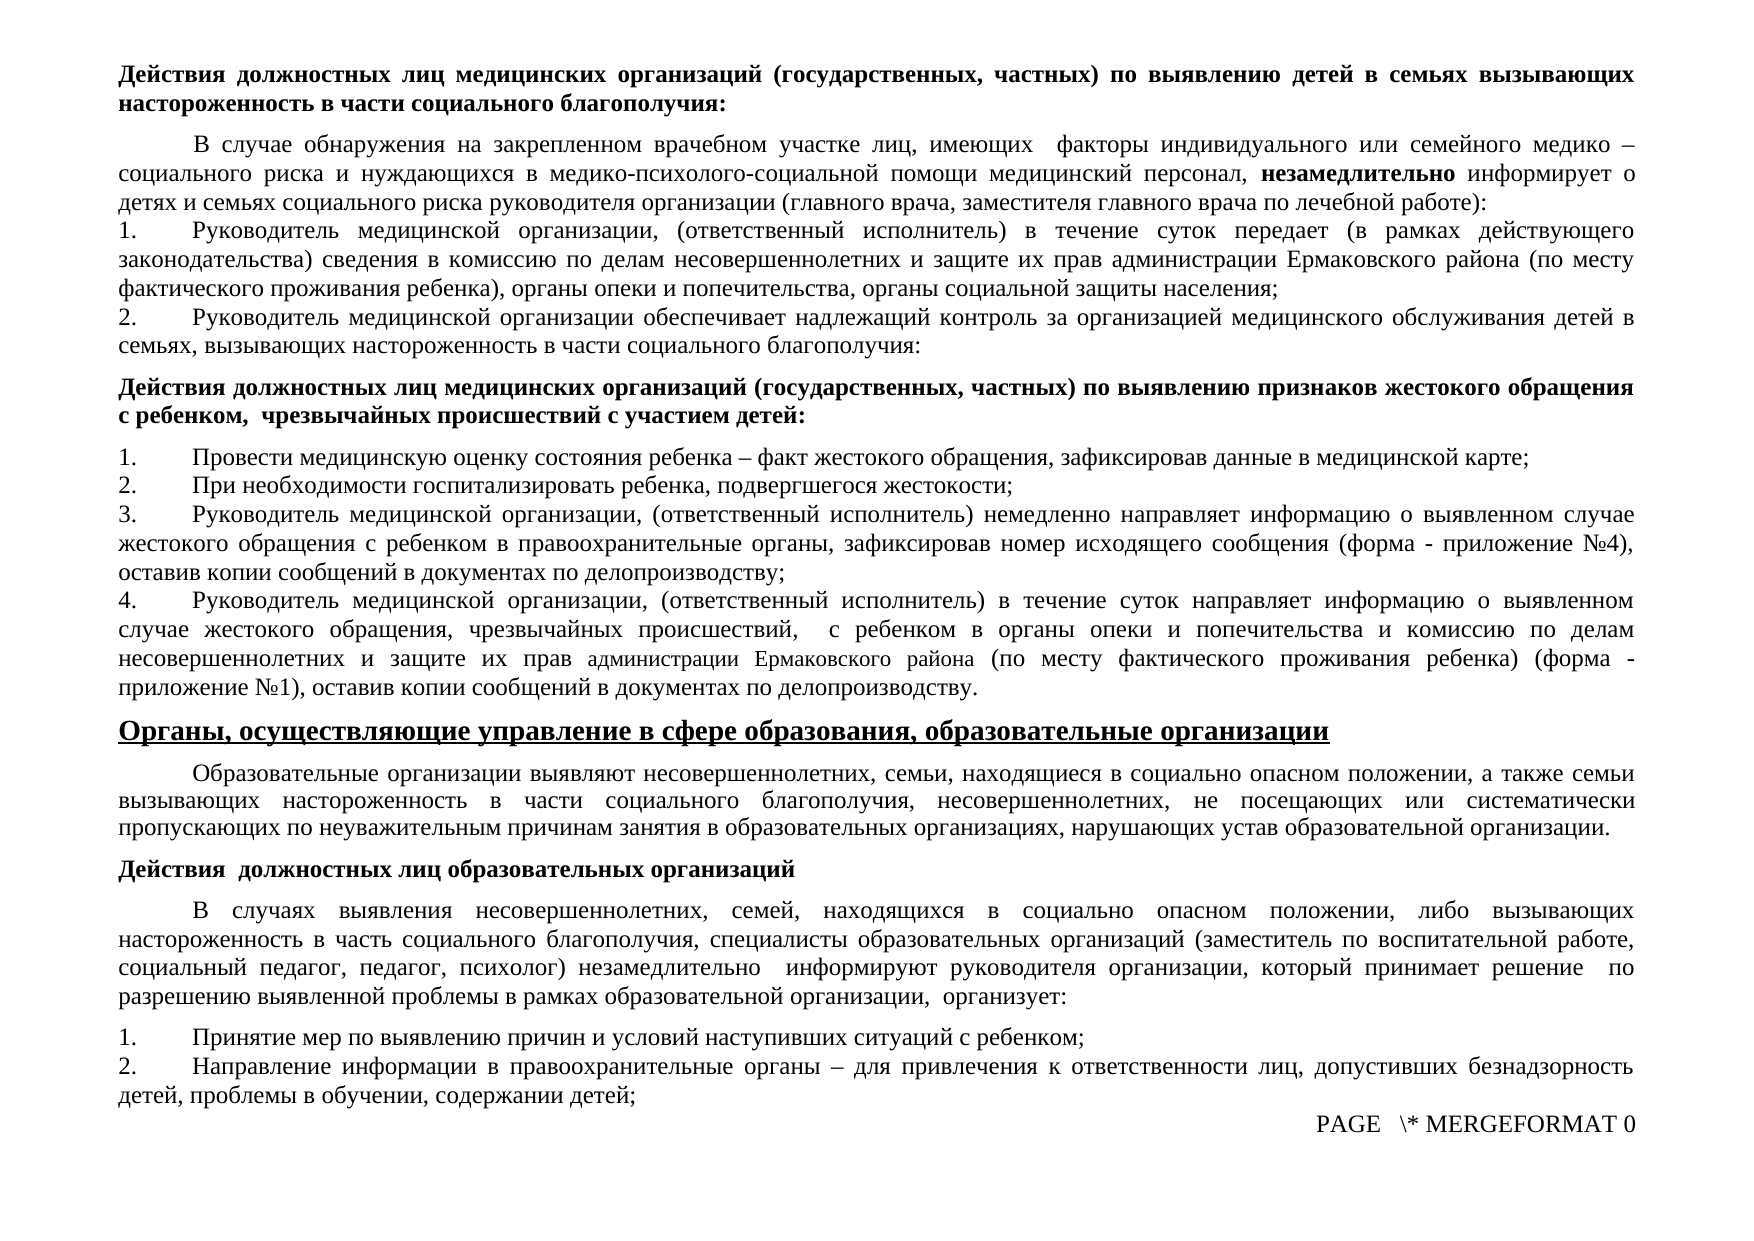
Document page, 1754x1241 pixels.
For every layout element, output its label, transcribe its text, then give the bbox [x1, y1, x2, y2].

list Руководитель медицинской организации, (ответственный исполнитель) немедленно направляет информацию о выявленном случае жестокого обращения с ребенком в правоохранительные органы, зафиксировав номер исходящего сообщения (форма - приложение №4), оставив копии сообщений в документах по делопроизводству; [118, 499, 1636, 585]
list Руководитель медицинской организации, (ответственный исполнитель) в течение суток передает (в рамках действующего законодательства) сведения в комиссию по делам несовершеннолетних и защите их прав администрации Ермаковского района (по месту фактического проживания ребенка), органы опеки и попечительства, органы социальной защиты населения; [118, 215, 1636, 302]
text Действия должностных лиц медицинских организаций (государственных, частных) по выявлению признаков жестокого обращения с ребенком, чрезвычайных происшествий с участием детей: [118, 372, 1636, 429]
text Органы, осуществляющие управление в сфере образования, образовательные организации [118, 713, 1636, 747]
text Образовательные организации выявляют несовершеннолетних, семьи, находящиеся в социально опасном положении, а также семьи вызывающих настороженность в части социального благополучия, несовершеннолетних, не посещающих или систематически пропускающих по неуважительным причинам занятия в образовательных организациях, нарушающих устав образовательной организации. [118, 759, 1636, 841]
list Принятие мер по выявлению причин и условий наступивших ситуаций с ребенком; [118, 1022, 1636, 1051]
list Руководитель медицинской организации обеспечивает надлежащий контроль за организацией медицинского обслуживания детей в семьях, вызывающих настороженность в части социального благополучия: [118, 302, 1636, 359]
list Руководитель медицинской организации, (ответственный исполнитель) в течение суток направляет информацию о выявленном случае жестокого обращения, чрезвычайных происшествий, с ребенком в органы опеки и попечительства и комиссию по делам несовершеннолетних и защите их прав администрации Ермаковского района (по месту фактического проживания ребенка) (форма - приложение №1), оставив копии сообщений в документах по делопроизводству. [118, 585, 1636, 701]
text Действия должностных лиц образовательных организаций [118, 854, 1636, 882]
text В случаях выявления несовершеннолетних, семей, находящихся в социально опасном положении, либо вызывающих настороженность в часть социального благополучия, специалисты образовательных организаций (заместитель по воспитательной работе, социальный педагог, педагог, психолог) незамедлительно информируют руководителя организации, который принимает решение по разрешению выявленной проблемы в рамках образовательной организации, организует: [118, 895, 1636, 1010]
text Действия должностных лиц медицинских организаций (государственных, частных) по выявлению детей в семьях вызывающих настороженность в части социального благополучия: [118, 59, 1636, 117]
text В случае обнаружения на закрепленном врачебном участке лиц, имеющих факторы индивидуального или семейного медико –социального риска и нуждающихся в медико-психолого-социальной помощи медицинский персонал, незамедлительно информирует о детях и семьях социального риска руководителя организации (главного врача, заместителя главного врача по лечебной работе): [118, 129, 1636, 215]
list Провести медицинскую оценку состояния ребенка – факт жестокого обращения, зафиксировав данные в медицинской карте; [118, 442, 1636, 470]
list При необходимости госпитализировать ребенка, подвергшегося жестокости; [118, 470, 1636, 499]
list Направление информации в правоохранительные органы – для привлечения к ответственности лиц, допустивших безнадзорность детей, проблемы в обучении, содержании детей; [118, 1051, 1636, 1109]
